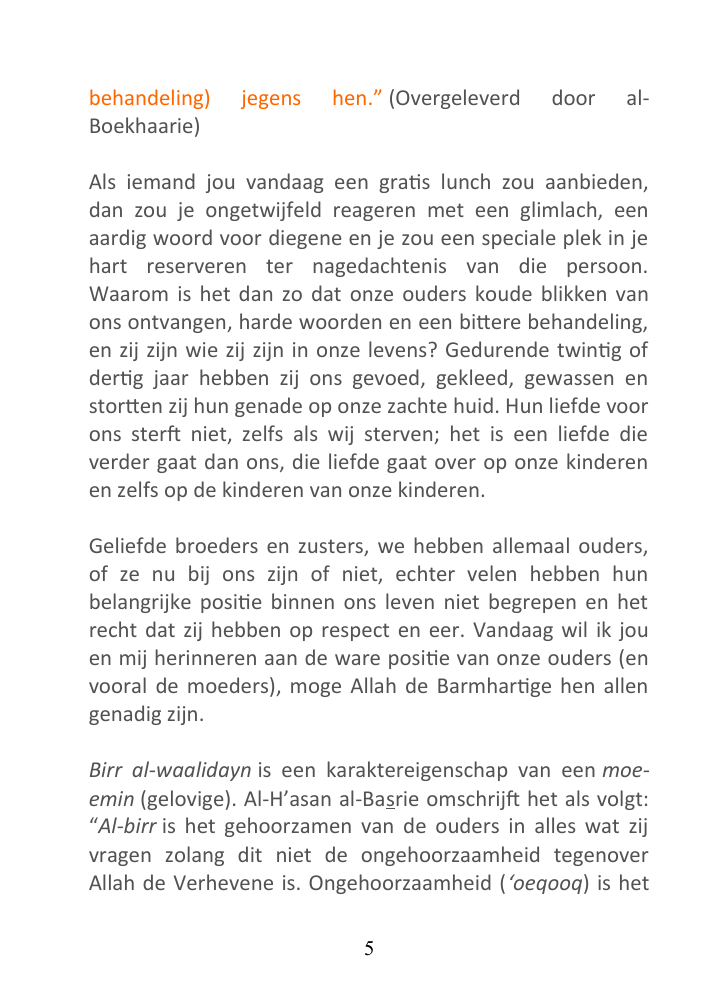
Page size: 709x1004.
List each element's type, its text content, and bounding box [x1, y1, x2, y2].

text Als iemand jou vandaag een gratis lunch zou aanbieden, dan zou je ongetwijfeld reageren met een glimlach, een aardig woord voor diegene en je zou een speciale plek in je hart reserveren ter nagedachtenis van die persoon. Waarom is het dan zo dat onze ouders koude blikken van ons ontvangen, harde woorden en een bittere behandeling, en zij zijn wie zij zijn in onze levens? Gedurende twintig of dertig jaar hebben zij ons gevoed, gekleed, gewassen en stortten zij hun genade op onze zachte huid. Hun liefde voor ons sterft niet, zelfs als wij sterven; het is een liefde die verder gaat dan ons, die liefde gaat over op onze kinderen en zelfs op de kinderen van onze kinderen. [88, 167, 649, 503]
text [88, 83, 649, 139]
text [88, 756, 649, 896]
text Geliefde broeders en zusters, we hebben allemaal ouders, of ze nu bij ons zijn of niet, echter velen hebben hun belangrijke positie binnen ons leven niet begrepen en het recht dat zij hebben op respect en eer. Vandaag wil ik jou en mij herinneren aan de ware positie van onze ouders (en vooral de moeders), moge Allah de Barmhartige hen allen genadig zijn. [88, 531, 649, 728]
